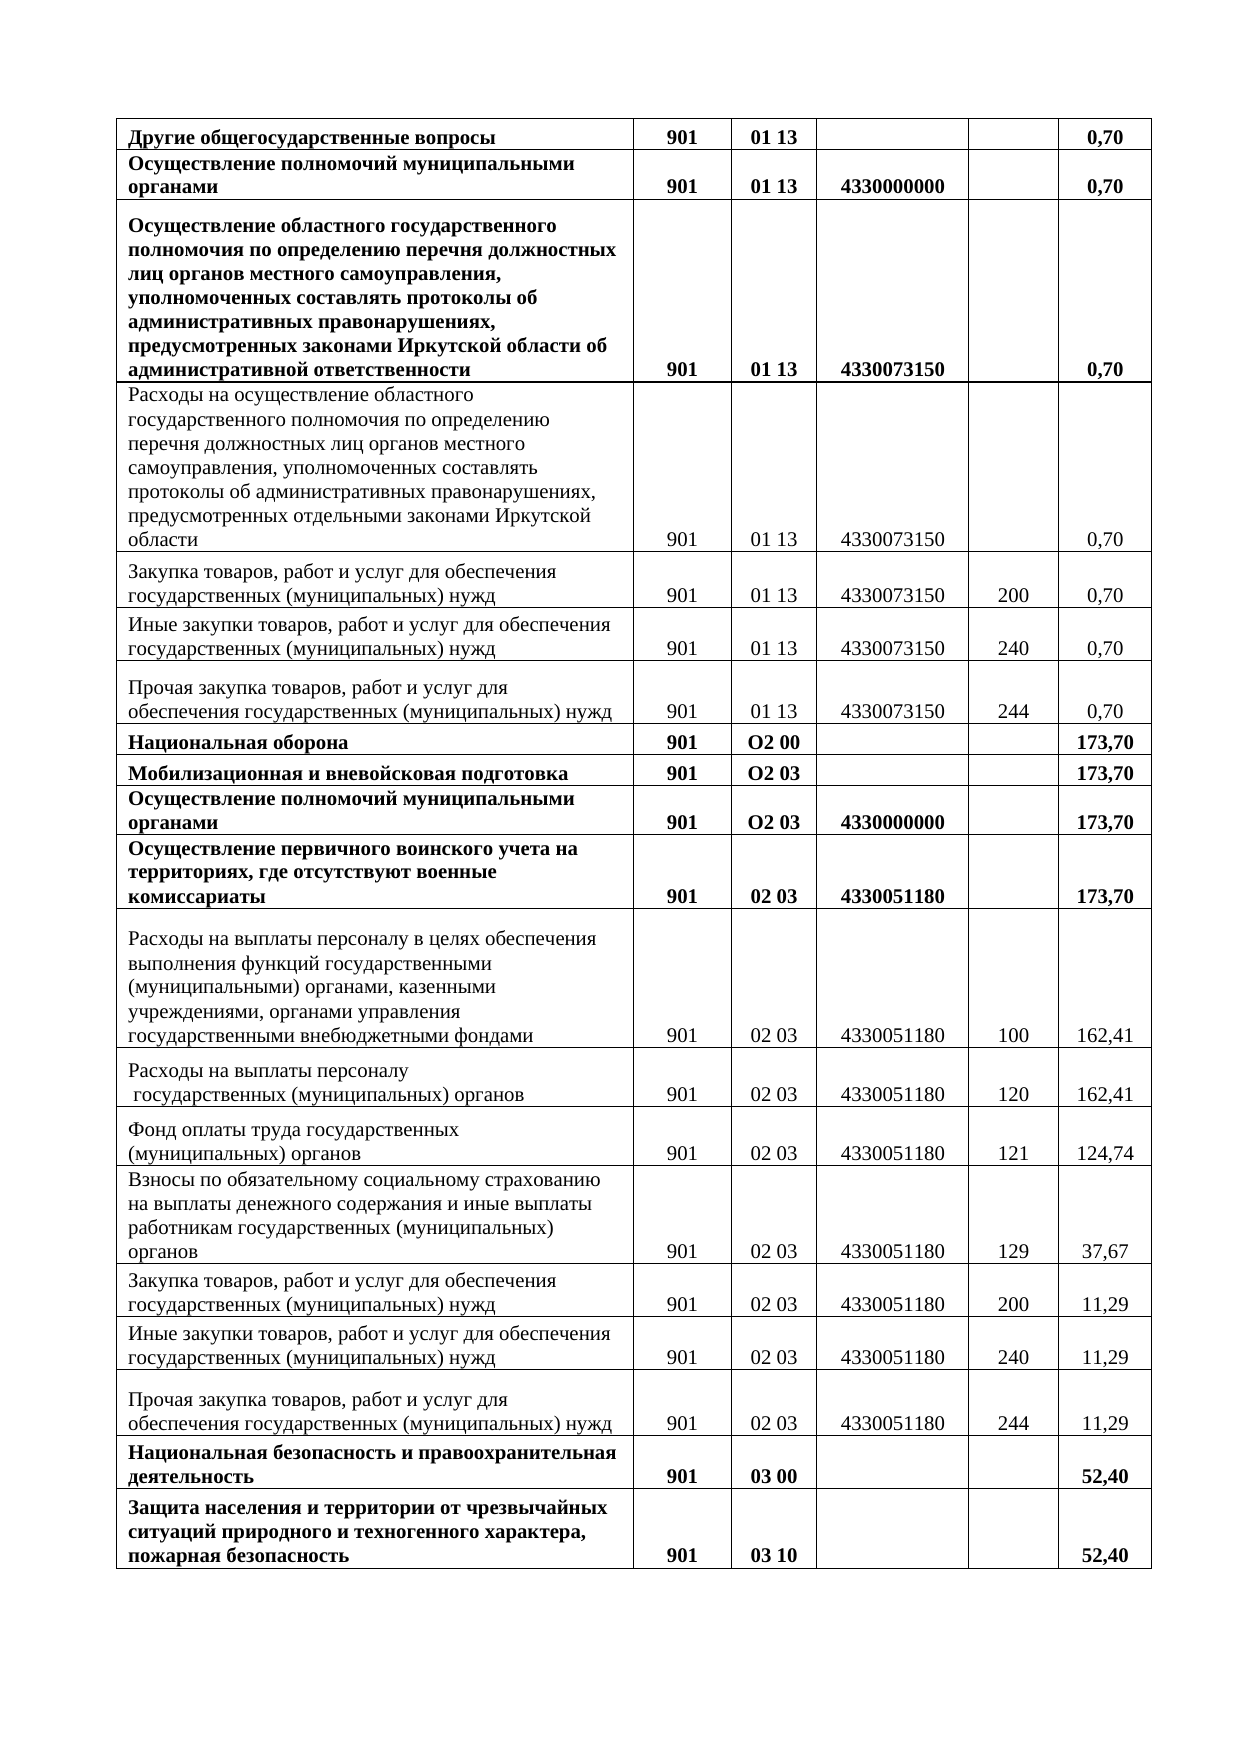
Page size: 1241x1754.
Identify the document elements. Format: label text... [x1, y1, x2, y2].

table_cell 02 03 [732, 835, 816, 908]
table_cell 901 [634, 909, 731, 1047]
table_cell Закупка товаров, работ и услуг для обеспечения государственных (муниципальных) нужд [117, 552, 633, 607]
table_cell 37,67 [1059, 1166, 1151, 1263]
table_cell Расходы на выплаты персоналу в целях обеспечения выполнения функций государственными (муниципальными) органами, казенными учреждениями, органами управления государственными внебюджетными фондами [117, 909, 633, 1047]
table_cell 901 [634, 150, 731, 198]
table_cell 901 [634, 1107, 731, 1165]
table_cell 4330051180 [817, 1107, 968, 1165]
table_cell 4330051180 [817, 1317, 968, 1369]
table_cell 0,70 [1059, 200, 1151, 381]
table_cell Осуществление полномочий муниципальными органами [117, 150, 633, 198]
table_cell 52,40 [1059, 1436, 1151, 1488]
table_cell 01 13 [732, 200, 816, 381]
table_cell О2 03 [732, 786, 816, 834]
table_cell 173,70 [1059, 786, 1151, 834]
table_cell Иные закупки товаров, работ и услуг для обеспечения государственных (муниципальных) нужд [117, 608, 633, 660]
table_cell Другие общегосударственные вопросы [117, 119, 633, 149]
table_cell 240 [969, 1317, 1058, 1369]
table_cell 02 03 [732, 1048, 816, 1106]
table_cell 0,70 [1059, 661, 1151, 723]
table_cell 4330073150 [817, 661, 968, 723]
table_cell Фонд оплаты труда государственных (муниципальных) органов [117, 1107, 633, 1165]
table_cell 901 [634, 1370, 731, 1434]
table_cell [969, 1489, 1058, 1567]
table_cell 162,41 [1059, 909, 1151, 1047]
table_cell 4330051180 [817, 835, 968, 908]
table_cell [817, 1489, 968, 1567]
table_cell 4330073150 [817, 200, 968, 381]
table_cell 0,70 [1059, 608, 1151, 660]
table_cell [969, 119, 1058, 149]
table_cell 01 13 [732, 661, 816, 723]
table_cell [969, 200, 1058, 381]
table_cell 0,70 [1059, 150, 1151, 198]
table_cell 901 [634, 383, 731, 551]
table_cell 01 13 [732, 383, 816, 551]
table_cell Национальная безопасность и правоохранительная деятельность [117, 1436, 633, 1488]
table_cell Прочая закупка товаров, работ и услуг для обеспечения государственных (муниципальных) нужд [117, 1370, 633, 1434]
table_cell Закупка товаров, работ и услуг для обеспечения государственных (муниципальных) нужд [117, 1264, 633, 1316]
table_cell 129 [969, 1166, 1058, 1263]
table_cell Взносы по обязательному социальному страхованию на выплаты денежного содержания и иные выплаты работникам государственных (муниципальных) органов [117, 1166, 633, 1263]
table_cell 02 03 [732, 1264, 816, 1316]
table_cell 11,29 [1059, 1317, 1151, 1369]
table_cell 121 [969, 1107, 1058, 1165]
table_cell 0,70 [1059, 552, 1151, 607]
table_cell Национальная оборона [117, 724, 633, 754]
table_cell [969, 724, 1058, 754]
table_cell 901 [634, 661, 731, 723]
table_cell 4330051180 [817, 1264, 968, 1316]
table_cell 901 [634, 119, 731, 149]
table_cell 901 [634, 1166, 731, 1263]
table_cell 901 [634, 608, 731, 660]
table_cell Иные закупки товаров, работ и услуг для обеспечения государственных (муниципальных) нужд [117, 1317, 633, 1369]
table_cell 901 [634, 835, 731, 908]
table_cell Осуществление полномочий муниципальными органами [117, 786, 633, 834]
table_cell 901 [634, 552, 731, 607]
table_cell 120 [969, 1048, 1058, 1106]
table_cell 52,40 [1059, 1489, 1151, 1567]
table_cell [817, 724, 968, 754]
table_cell [817, 1436, 968, 1488]
table_cell 03 00 [732, 1436, 816, 1488]
table_cell Расходы на осуществление областного государственного полномочия по определению перечня должностных лиц органов местного самоуправления, уполномоченных составлять протоколы об административных правонарушениях, предусмотренных отдельными законами Иркутской области [117, 383, 633, 551]
table_cell 244 [969, 1370, 1058, 1434]
table_cell 901 [634, 1317, 731, 1369]
table_cell 11,29 [1059, 1370, 1151, 1434]
table_cell 901 [634, 1264, 731, 1316]
table_cell 240 [969, 608, 1058, 660]
table_cell 4330051180 [817, 1166, 968, 1263]
table_cell 901 [634, 724, 731, 754]
table_cell 02 03 [732, 1317, 816, 1369]
table_cell Расходы на выплаты персоналу государственных (муниципальных) органов [117, 1048, 633, 1106]
table_cell 0,70 [1059, 119, 1151, 149]
table_cell [969, 786, 1058, 834]
table_cell 100 [969, 909, 1058, 1047]
table_cell [969, 150, 1058, 198]
table_cell Мобилизационная и вневойсковая подготовка [117, 755, 633, 785]
table_cell О2 00 [732, 724, 816, 754]
table_cell 01 13 [732, 119, 816, 149]
table_cell О2 03 [732, 755, 816, 785]
table_cell 124,74 [1059, 1107, 1151, 1165]
table_cell 901 [634, 1436, 731, 1488]
table_cell 01 13 [732, 608, 816, 660]
table_cell 901 [634, 1048, 731, 1106]
table_cell 02 03 [732, 1107, 816, 1165]
table_cell 4330000000 [817, 150, 968, 198]
table_cell 4330000000 [817, 786, 968, 834]
table_cell 02 03 [732, 909, 816, 1047]
table_cell 173,70 [1059, 755, 1151, 785]
table_cell Осуществление первичного воинского учета на территориях, где отсутствуют военные комиссариаты [117, 835, 633, 908]
table_cell 02 03 [732, 1166, 816, 1263]
table_cell 901 [634, 786, 731, 834]
table_cell 4330051180 [817, 1048, 968, 1106]
table_cell Прочая закупка товаров, работ и услуг для обеспечения государственных (муниципальных) нужд [117, 661, 633, 723]
table_cell Защита населения и территории от чрезвычайных ситуаций природного и техногенного характера, пожарная безопасность [117, 1489, 633, 1567]
table_cell 200 [969, 552, 1058, 607]
table_cell 4330051180 [817, 909, 968, 1047]
table_cell 4330051180 [817, 1370, 968, 1434]
table_cell 4330073150 [817, 552, 968, 607]
table_cell 901 [634, 200, 731, 381]
table_cell 4330073150 [817, 608, 968, 660]
table_cell 244 [969, 661, 1058, 723]
table_cell 02 03 [732, 1370, 816, 1434]
table_cell 11,29 [1059, 1264, 1151, 1316]
table_cell [817, 119, 968, 149]
table_cell 01 13 [732, 150, 816, 198]
table_cell [969, 383, 1058, 551]
table_cell 162,41 [1059, 1048, 1151, 1106]
table_cell 03 10 [732, 1489, 816, 1567]
table_cell [969, 1436, 1058, 1488]
table_cell 01 13 [732, 552, 816, 607]
table_cell 901 [634, 755, 731, 785]
table_cell Осуществление областного государственного полномочия по определению перечня должностных лиц органов местного самоуправления, уполномоченных составлять протоколы об административных правонарушениях, предусмотренных законами Иркутской области об административной ответственности [117, 200, 633, 381]
table_cell 200 [969, 1264, 1058, 1316]
table_cell [969, 835, 1058, 908]
table_cell 901 [634, 1489, 731, 1567]
table_cell 4330073150 [817, 383, 968, 551]
table_cell 173,70 [1059, 835, 1151, 908]
table_cell [817, 755, 968, 785]
table_cell 0,70 [1059, 383, 1151, 551]
table_cell [969, 755, 1058, 785]
table_cell 173,70 [1059, 724, 1151, 754]
